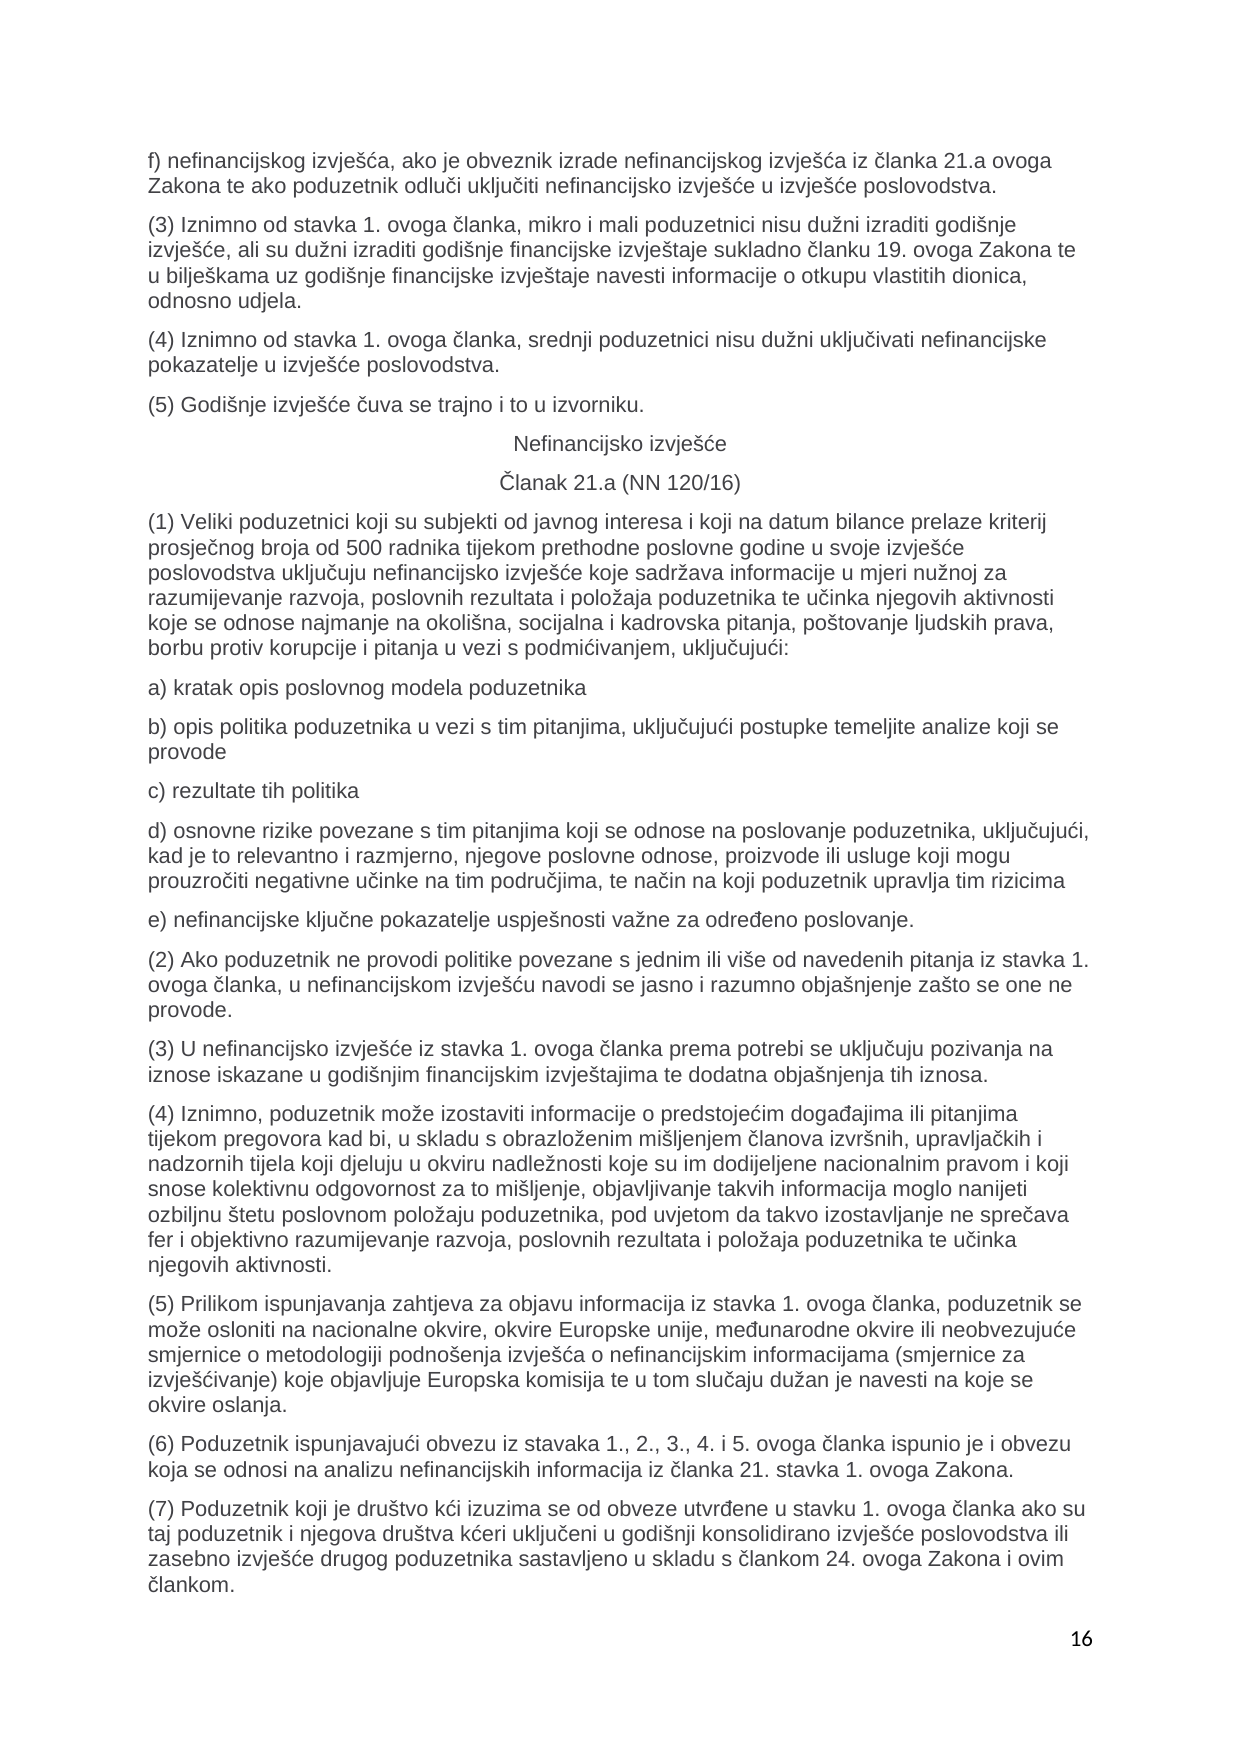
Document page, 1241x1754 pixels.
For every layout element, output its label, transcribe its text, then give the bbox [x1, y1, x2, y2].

text a) kratak opis poslovnog modela poduzetnika [148, 674, 1093, 700]
text b) opis politika poduzetnika u vezi s tim pitanjima, uključujući postupke temeljite analize koji se provode [148, 714, 1093, 764]
text (3) Iznimno od stavka 1. ovoga članka, mikro i mali poduzetnici nisu dužni izraditi godišnje izvješće, ali su dužni izraditi godišnje financijske izvještaje sukladno članku 19. ovoga Zakona te u bilješkama uz godišnje financijske izvještaje navesti informacije o otkupu vlastitih dionica, odnosno udjela. [148, 212, 1093, 313]
text (4) Iznimno, poduzetnik može izostaviti informacije o predstojećim događajima ili pitanjima tijekom pregovora kad bi, u skladu s obrazloženim mišljenjem članova izvršnih, upravljačkih i nadzornih tijela koji djeluju u okviru nadležnosti koje su im dodijeljene nacionalnim pravom i koji snose kolektivnu odgovornost za to mišljenje, objavljivanje takvih informacija moglo nanijeti ozbiljnu štetu poslovnom položaju poduzetnika, pod uvjetom da takvo izostavljanje ne sprečava fer i objektivno razumijevanje razvoja, poslovnih rezultata i položaja poduzetnika te učinka njegovih aktivnosti. [148, 1101, 1093, 1277]
text f) nefinancijskog izvješća, ako je obveznik izrade nefinancijskog izvješća iz članka 21.a ovoga Zakona te ako poduzetnik odluči uključiti nefinancijsko izvješće u izvješće poslovodstva. [148, 148, 1093, 198]
text (5) Godišnje izvješće čuva se trajno i to u izvorniku. [148, 391, 1093, 417]
text c) rezultate tih politika [148, 778, 1093, 803]
text d) osnovne rizike povezane s tim pitanjima koji se odnose na poslovanje poduzetnika, uključujući, kad je to relevantno i razmjerno, njegove poslovne odnose, proizvode ili usluge koji mogu prouzročiti negativne učinke na tim područjima, te način na koji poduzetnik upravlja tim rizicima [148, 818, 1093, 893]
text e) nefinancijske ključne pokazatelje uspješnosti važne za određeno poslovanje. [148, 907, 1093, 932]
text Nefinancijsko izvješće [148, 431, 1093, 456]
text (1) Veliki poduzetnici koji su subjekti od javnog interesa i koji na datum bilance prelaze kriterij prosječnog broja od 500 radnika tijekom prethodne poslovne godine u svoje izvješće poslovodstva uključuju nefinancijsko izvješće koje sadržava informacije u mjeri nužnoj za razumijevanje razvoja, poslovnih rezultata i položaja poduzetnika te učinka njegovih aktivnosti koje se odnose najmanje na okolišna, socijalna i kadrovska pitanja, poštovanje ljudskih prava, borbu protiv korupcije i pitanja u vezi s podmićivanjem, uključujući: [148, 509, 1093, 661]
text (6) Poduzetnik ispunjavajući obvezu iz stavaka 1., 2., 3., 4. i 5. ovoga članka ispunio je i obvezu koja se odnosi na analizu nefinancijskih informacija iz članka 21. stavka 1. ovoga Zakona. [148, 1431, 1093, 1482]
text (4) Iznimno od stavka 1. ovoga članka, srednji poduzetnici nisu dužni uključivati nefinancijske pokazatelje u izvješće poslovodstva. [148, 327, 1093, 377]
text (5) Prilikom ispunjavanja zahtjeva za objavu informacija iz stavka 1. ovoga članka, poduzetnik se može osloniti na nacionalne okvire, okvire Europske unije, međunarodne okvire ili neobvezujuće smjernice o metodologiji podnošenja izvješća o nefinancijskim informacijama (smjernice za izvješćivanje) koje objavljuje Europska komisija te u tom slučaju dužan je navesti na koje se okvire oslanja. [148, 1291, 1093, 1417]
text (2) Ako poduzetnik ne provodi politike povezane s jednim ili više od navedenih pitanja iz stavka 1. ovoga članka, u nefinancijskom izvješću navodi se jasno i razumno objašnjenje zašto se one ne provode. [148, 947, 1093, 1022]
text Članak 21.a (NN 120/16) [148, 470, 1093, 495]
text (3) U nefinancijsko izvješće iz stavka 1. ovoga članka prema potrebi se uključuju pozivanja na iznose iskazane u godišnjim financijskim izvještajima te dodatna objašnjenja tih iznosa. [148, 1036, 1093, 1087]
text (7) Poduzetnik koji je društvo kći izuzima se od obveze utvrđene u stavku 1. ovoga članka ako su taj poduzetnik i njegova društva kćeri uključeni u godišnji konsolidirano izvješće poslovodstva ili zasebno izvješće drugog poduzetnika sastavljeno u skladu s člankom 24. ovoga Zakona i ovim člankom. [148, 1496, 1093, 1597]
